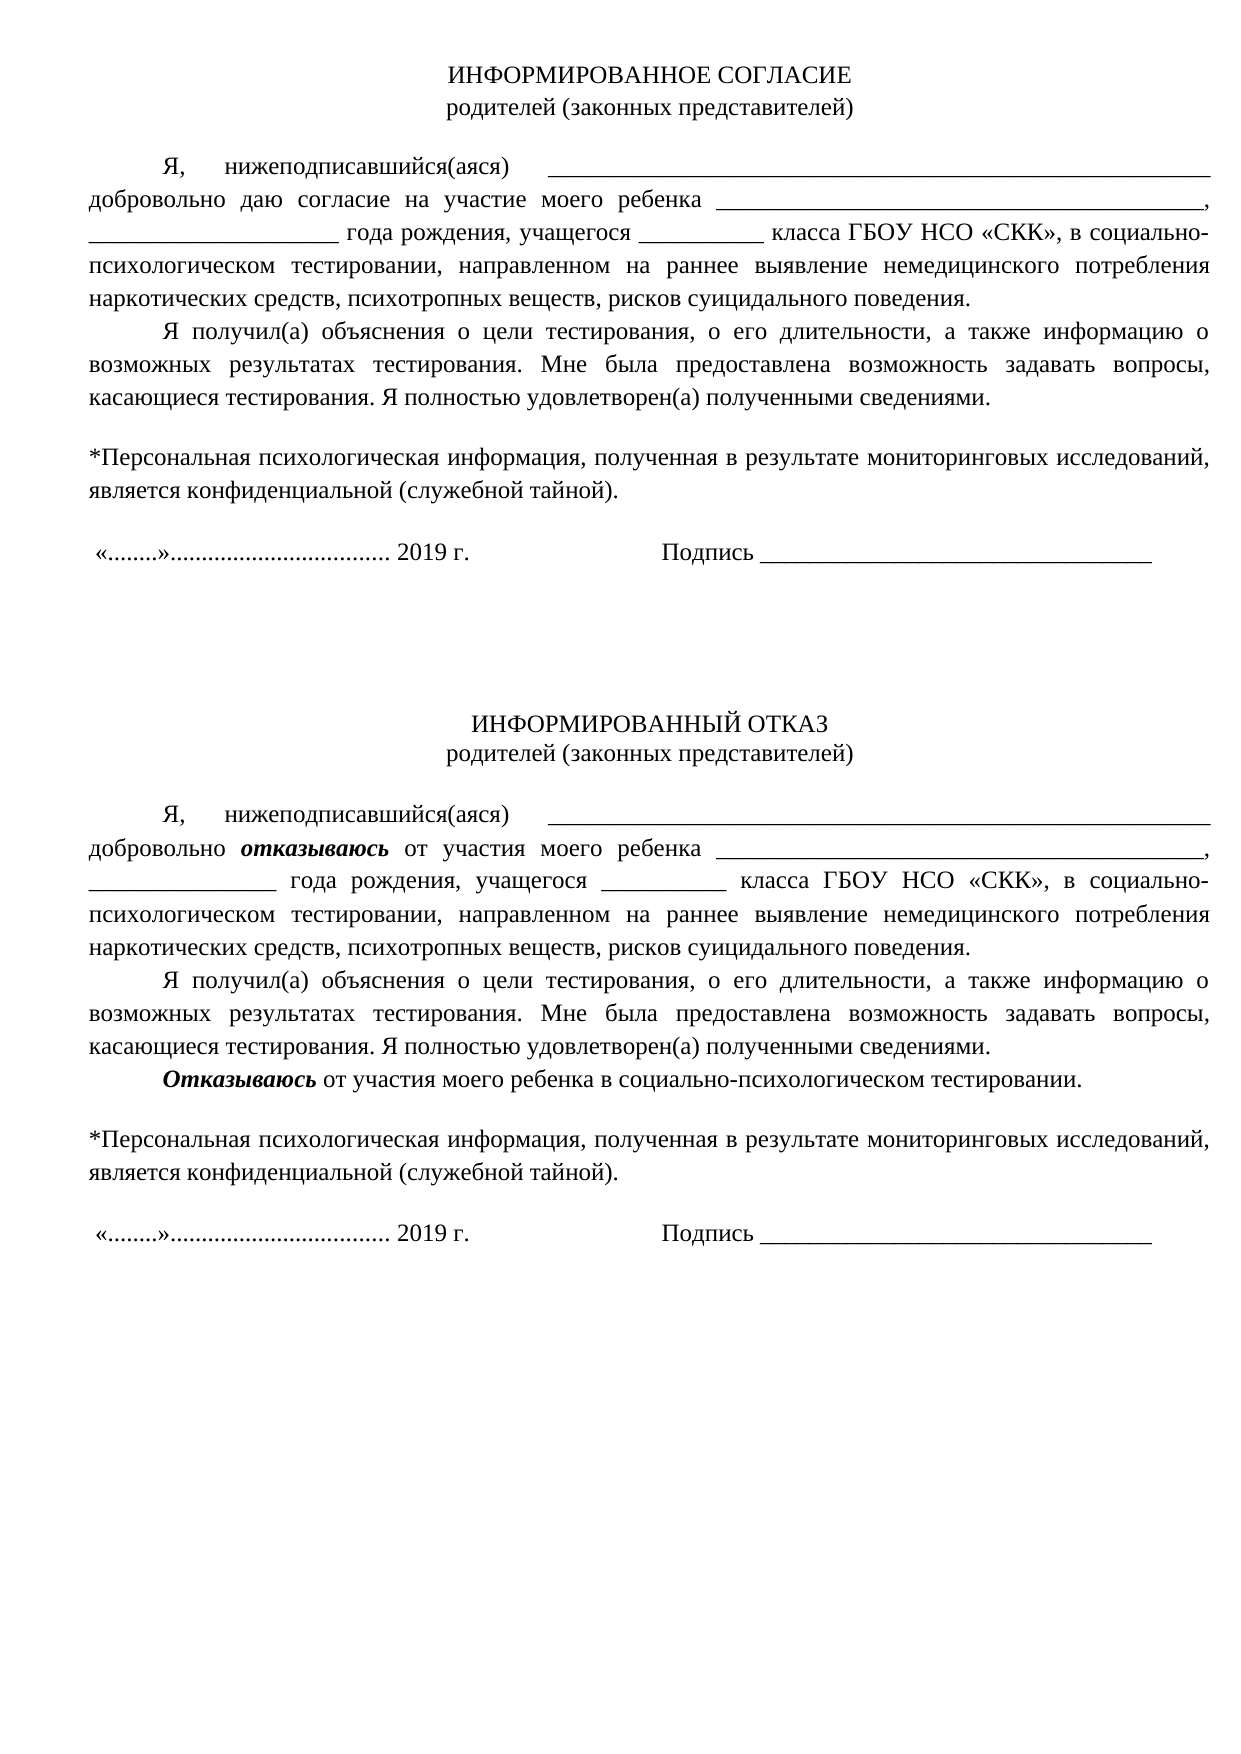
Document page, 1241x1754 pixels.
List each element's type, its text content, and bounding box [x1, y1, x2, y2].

text Я, нижеподписавшийся(аяся) _____________________________________________________ добровольно отказываюсь от участия моего ребенка _______________________________________, _______________ года рождения, учащегося __________ класса ГБОУ НСО «СКК», в социально-психологическом тестировании, направленном на раннее выявление немедицинского потребления наркотических средств, психотропных веществ, рисков суицидального поведения. [89, 799, 1211, 960]
text Я, нижеподписавшийся(аяся) _____________________________________________________ добровольно даю согласие на участие моего ребенка _______________________________________, ____________________ года рождения, учащегося __________ класса ГБОУ НСО «СКК», в социально-психологическом тестировании, направленном на раннее выявление немедицинского потребления наркотических средств, психотропных веществ, рисков суицидального поведения. [89, 151, 1211, 312]
text *Персональная психологическая информация, полученная в результате мониторинговых исследований, является конфиденциальной (служебной тайной). [89, 442, 1211, 504]
text Я получил(а) объяснения о цели тестирования, о его длительности, а также информацию о возможных результатах тестирования. Мне была предоставлена возможность задавать вопросы, касающиеся тестирования. Я полностью удовлетворен(а) полученными сведениями. [89, 316, 1211, 411]
text «........» 2019 г. Подпись [89, 1218, 1211, 1247]
text ИНФОРМИРОВАННОЕ СОГЛАСИЕ родителей (законных представителей) [89, 59, 1211, 121]
text Отказываюсь от участия моего ребенка в социально-психологическом тестировании. [89, 1064, 1211, 1092]
text Я получил(а) объяснения о цели тестирования, о его длительности, а также информацию о возможных результатах тестирования. Мне была предоставлена возможность задавать вопросы, касающиеся тестирования. Я полностью удовлетворен(а) полученными сведениями. [89, 965, 1211, 1059]
text *Персональная психологическая информация, полученная в результате мониторинговых исследований, является конфиденциальной (служебной тайной). [89, 1124, 1211, 1185]
text ИНФОРМИРОВАННЫЙ ОТКАЗ родителей (законных представителей) [89, 709, 1211, 767]
text «........» 2019 г. Подпись [89, 537, 1211, 566]
